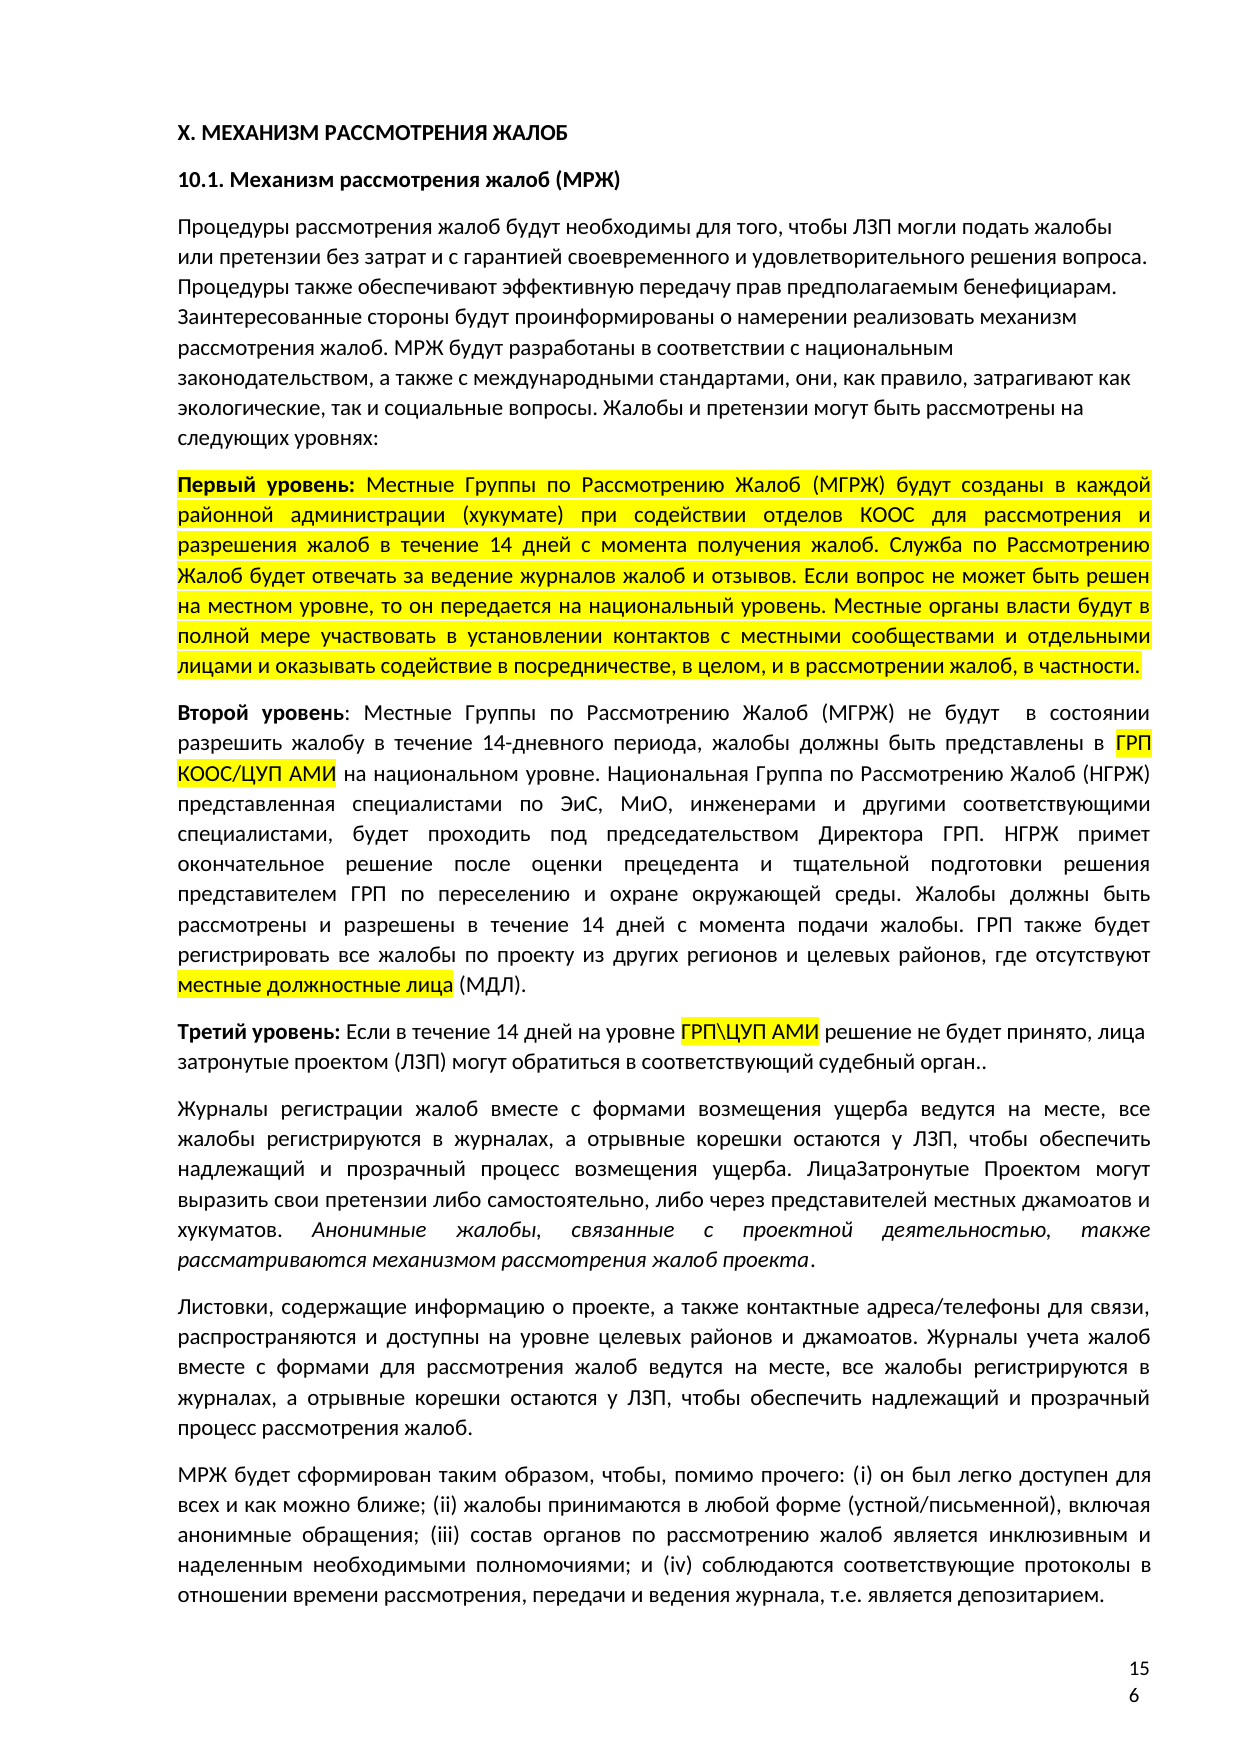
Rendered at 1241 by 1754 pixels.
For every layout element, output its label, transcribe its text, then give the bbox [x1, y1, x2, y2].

text Листовки, содержащие информацию о проекте, а также контактные адреса/телефоны для связи, распространяются и доступны на уровне целевых районов и джамоатов. Журналы учета жалоб вместе с формами для рассмотрения жалоб ведутся на месте, все жалобы регистрируются в журналах, а отрывные корешки остаются у ЛЗП, чтобы обеспечить надлежащий и прозрачный процесс рассмотрения жалоб. [177, 1292, 1152, 1441]
text X. МЕХАНИЗМ РАССМОТРЕНИЯ ЖАЛОБ [177, 118, 1152, 146]
text Второй уровень: Местные Группы по Рассмотрению Жалоб (МГРЖ) не будут в состоянии разрешить жалобу в течение 14-дневного периода, жалобы должны быть представлены в ГРП КООС/ЦУП АМИ на национальном уровне. Национальная Группа по Рассмотрению Жалоб (НГРЖ) представленная специалистами по ЭиС, МиО, инженерами и другими соответствующими специалистами, будет проходить под председательством Директора ГРП. НГРЖ примет окончательное решение после оценки прецедента и тщательной подготовки решения представителем ГРП по переселению и охране окружающей среды. Жалобы должны быть рассмотрены и разрешены в течение 14 дней с момента подачи жалобы. ГРП также будет регистрировать все жалобы по проекту из других регионов и целевых районов, где отсутствуют местные должностные лица (МДЛ). [177, 698, 1152, 998]
text Процедуры рассмотрения жалоб будут необходимы для того, чтобы ЛЗП могли подать жалобы или претензии без затрат и с гарантией своевременного и удовлетворительного решения вопроса. Процедуры также обеспечивают эффективную передачу прав предполагаемым бенефициарам. Заинтересованные стороны будут проинформированы о намерении реализовать механизм рассмотрения жалоб. МРЖ будут разработаны в соответствии с национальным законодательством, а также с международными стандартами, они, как правило, затрагивают как экологические, так и социальные вопросы. Жалобы и претензии могут быть рассмотрены на следующих уровнях: [177, 212, 1152, 451]
text Третий уровень: Если в течение 14 дней на уровне ГРП\ЦУП АМИ решение не будет принято, лица затронутые проектом (ЛЗП) могут обратиться в соответствующий судебный орган.. [177, 1017, 1152, 1075]
text МРЖ будет сформирован таким образом, чтобы, помимо прочего: (i) он был легко доступен для всех и как можно ближе; (ii) жалобы принимаются в любой форме (устной/письменной), включая анонимные обращения; (iii) состав органов по рассмотрению жалоб является инклюзивным и наделенным необходимыми полномочиями; и (iv) соблюдаются соответствующие протоколы в отношении времени рассмотрения, передачи и ведения журнала, т.е. является депозитарием. [177, 1460, 1152, 1609]
text Журналы регистрации жалоб вместе с формами возмещения ущерба ведутся на месте, все жалобы регистрируются в журналах, а отрывные корешки остаются у ЛЗП, чтобы обеспечить надлежащий и прозрачный процесс возмещения ущерба. ЛицаЗатронутые Проектом могут выразить свои претензии либо самостоятельно, либо через представителей местных джамоатов и хукуматов. Анонимные жалобы, связанные с проектной деятельностью, также рассматриваются механизмом рассмотрения жалоб проекта. [177, 1094, 1152, 1273]
text 10.1. Механизм рассмотрения жалоб (МРЖ) [177, 165, 1152, 193]
